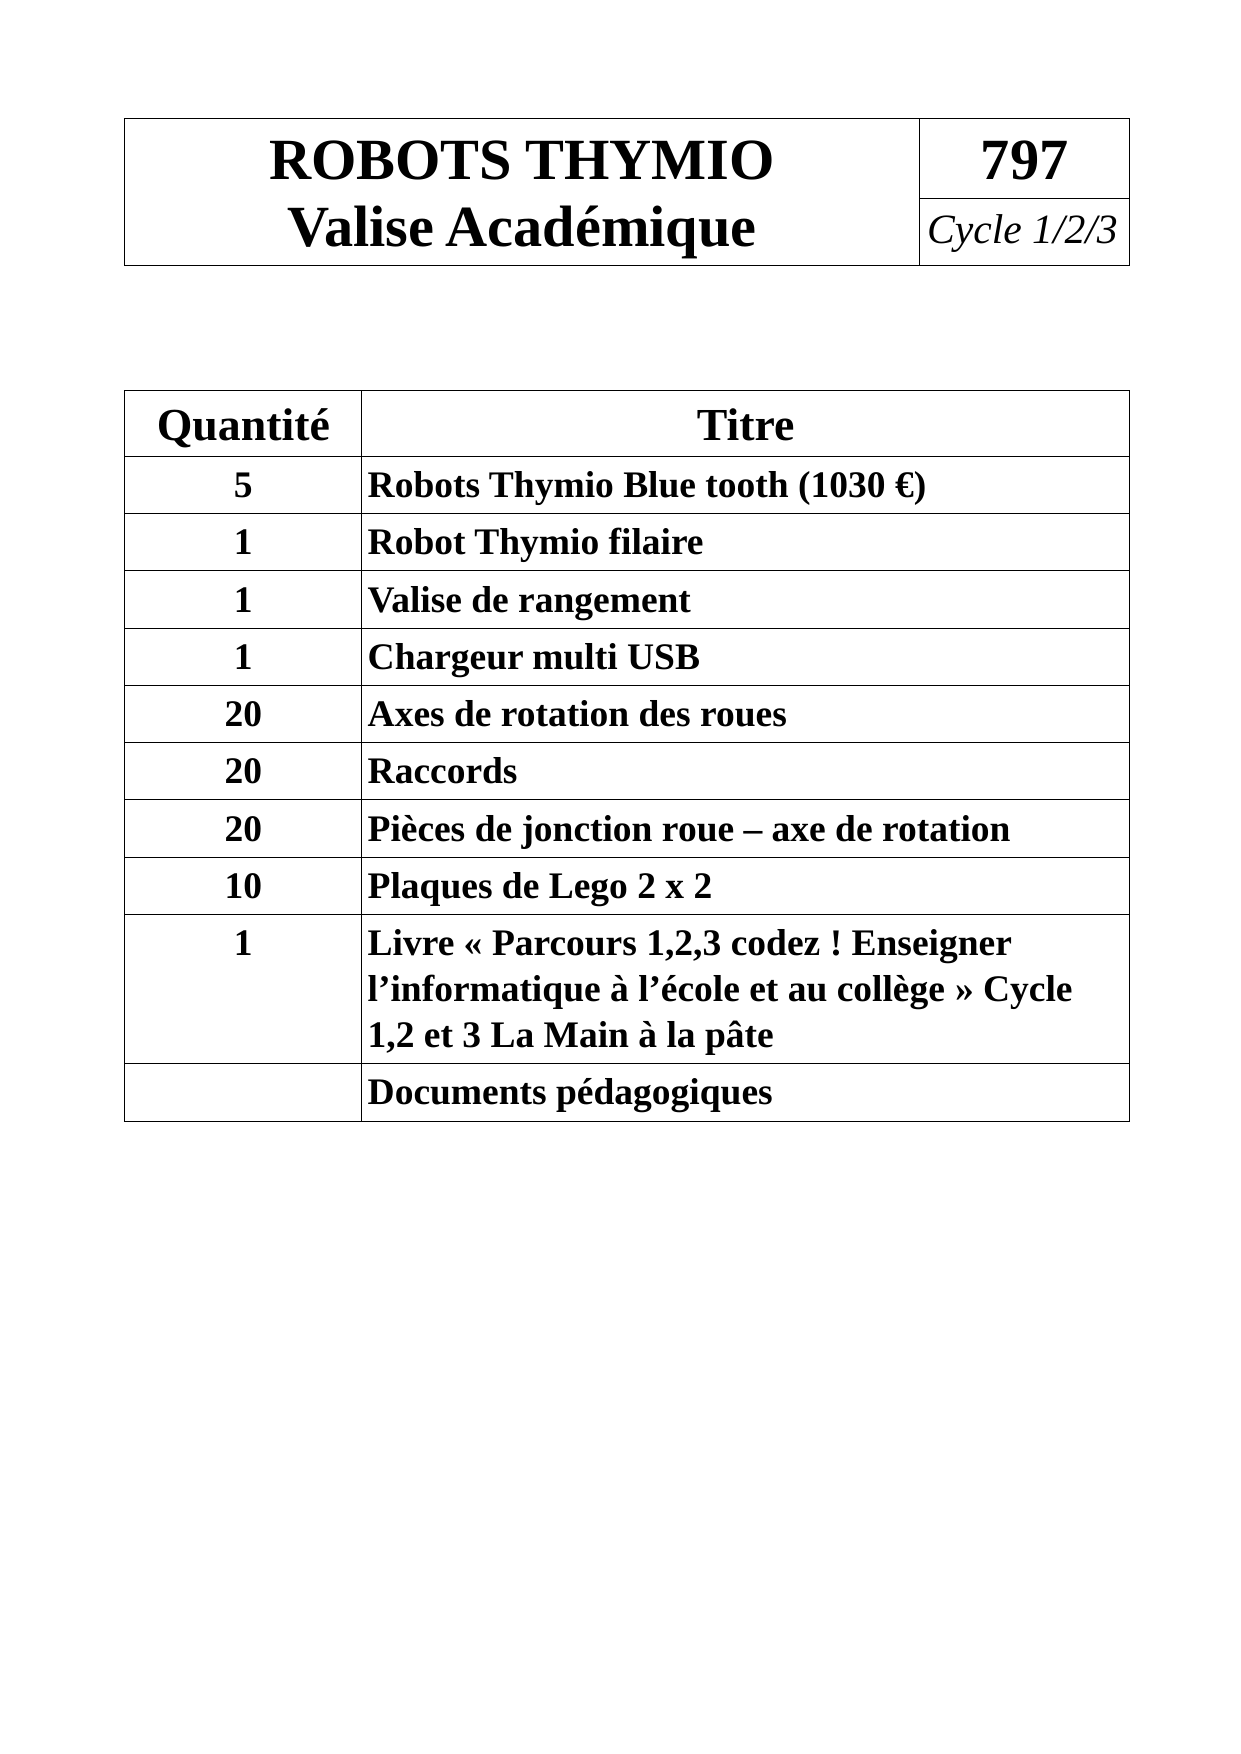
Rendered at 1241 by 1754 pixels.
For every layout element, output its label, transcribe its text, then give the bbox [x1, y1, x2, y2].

table_cell Axes de rotation des roues [362, 686, 1129, 742]
table_cell 1 [125, 514, 361, 570]
table_header ROBOTS THYMIO Valise Académique [125, 119, 919, 265]
table_cell 20 [125, 800, 361, 857]
table_cell 1 [125, 915, 361, 1062]
table_cell Pièces de jonction roue – axe de rotation [362, 800, 1129, 857]
table_cell Plaques de Lego 2 x 2 [362, 858, 1129, 914]
table_cell Raccords [362, 743, 1129, 799]
table_cell 1 [125, 571, 361, 627]
table_header Quantité [125, 391, 361, 456]
table_cell 20 [125, 686, 361, 742]
table_cell Livre « Parcours 1,2,3 codez ! Enseigner l’informatique à l’école et au collège » Cycle 1,2 et 3 La Main à la pâte [362, 915, 1129, 1062]
table_cell Chargeur multi USB [362, 629, 1129, 685]
table_cell Documents pédagogiques [362, 1064, 1129, 1121]
table_cell Robots Thymio Blue tooth (1030 €) [362, 457, 1129, 513]
table_cell 10 [125, 858, 361, 914]
table_cell Cycle 1/2/3 [920, 199, 1129, 265]
table_cell 20 [125, 743, 361, 799]
table_cell Robot Thymio filaire [362, 514, 1129, 570]
table_cell Valise de rangement [362, 571, 1129, 627]
table_cell 5 [125, 457, 361, 513]
table_cell 1 [125, 629, 361, 685]
table_cell [125, 1064, 361, 1121]
table_header 797 [920, 119, 1129, 198]
table_header Titre [362, 391, 1129, 456]
